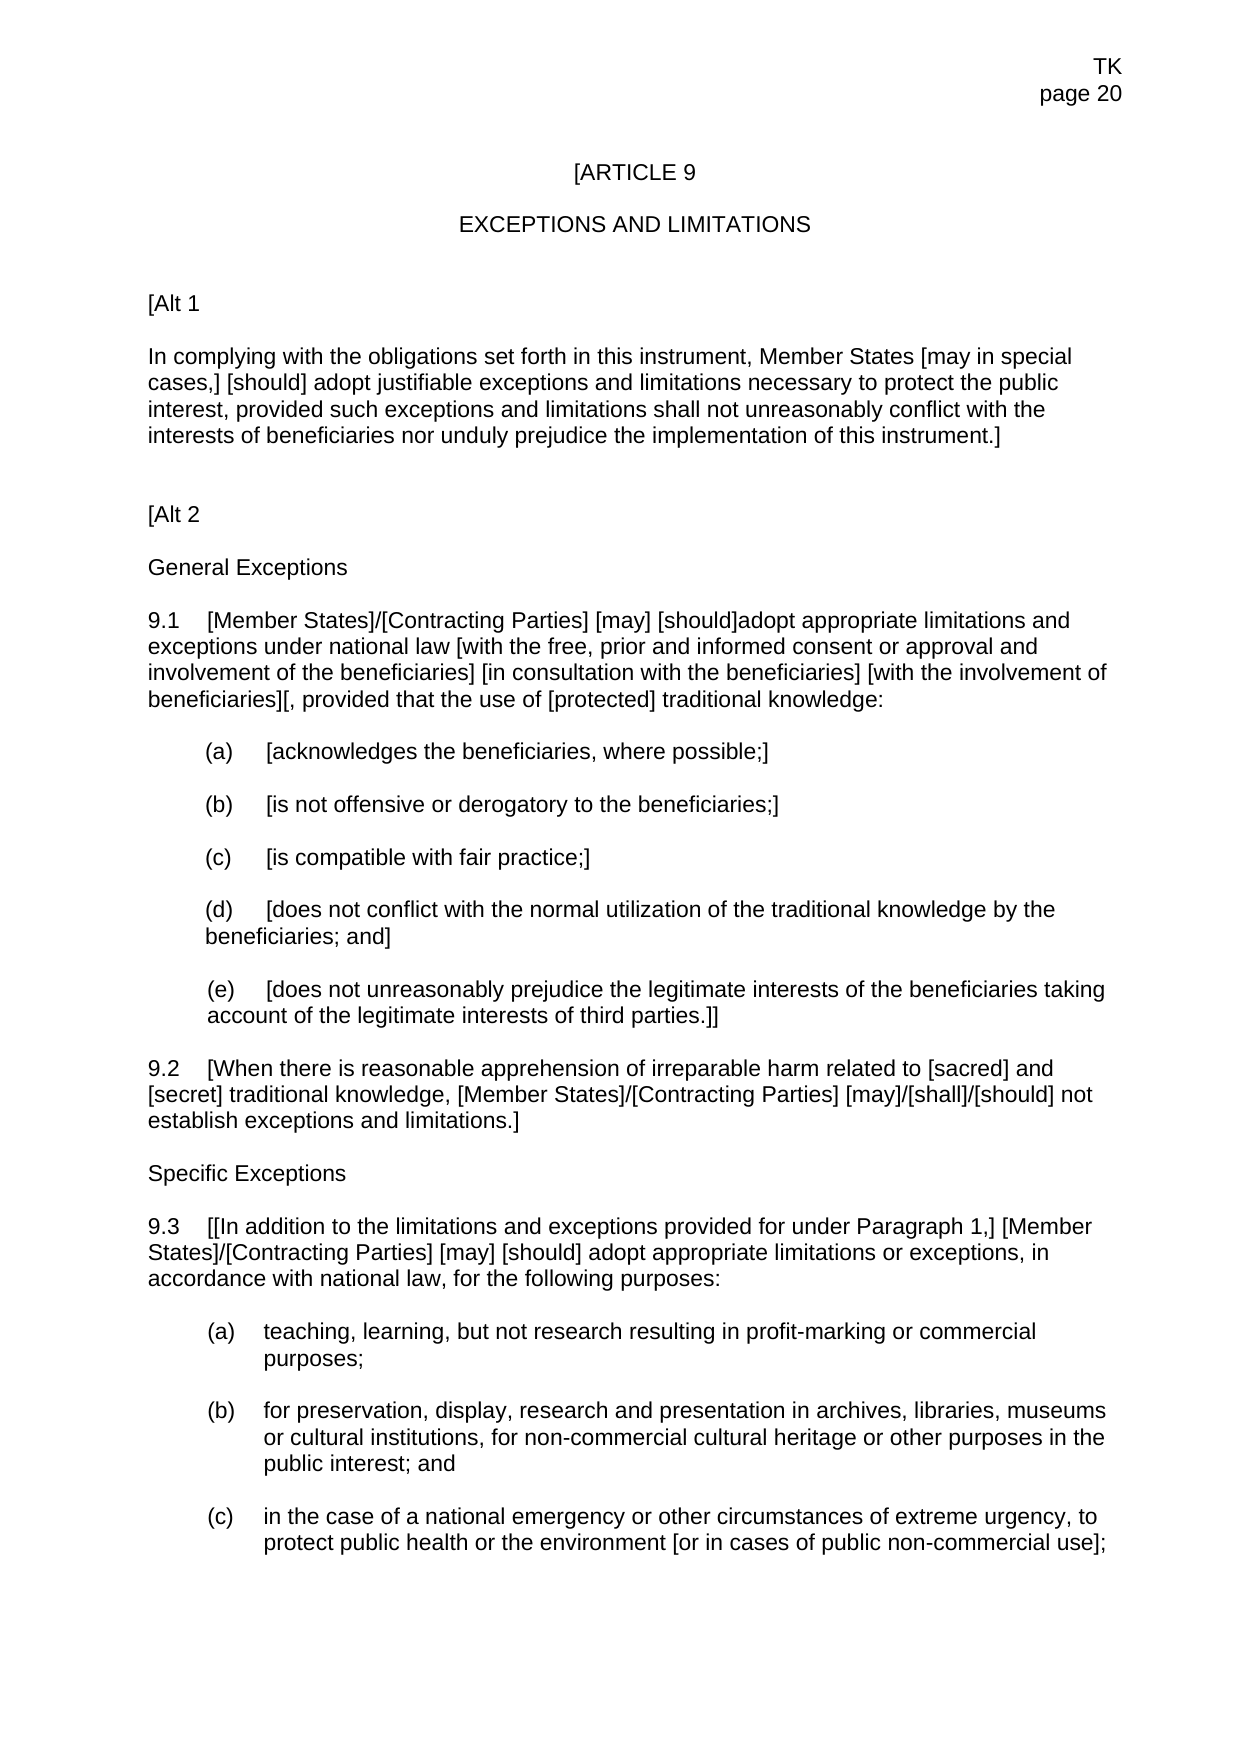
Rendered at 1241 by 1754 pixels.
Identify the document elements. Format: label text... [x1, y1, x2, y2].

text (d) [does not conflict with the normal utilization of the traditional knowledge by the beneficiaries; and] [205, 896, 1122, 949]
text 9.3 [[In addition to the limitations and exceptions provided for under Paragraph 1,] [Member States]/[Contracting Parties] [may] [should] adopt appropriate limitations or exceptions, in accordance with national law, for the following purposes: [148, 1213, 1122, 1292]
text 9.2 [When there is reasonable apprehension of irreparable harm related to [sacred] and [secret] traditional knowledge, [Member States]/[Contracting Parties] [may]/[shall]/[should] not establish exceptions and limitations.] [148, 1054, 1122, 1134]
text (b) [is not offensive or derogatory to the beneficiaries;] [205, 791, 1122, 817]
text General Exceptions [148, 554, 1122, 580]
text (b) for preservation, display, research and presentation in archives, libraries, museums or cultural institutions, for non-commercial cultural heritage or other purposes in the public interest; and [207, 1397, 1122, 1476]
text Specific Exceptions [148, 1160, 1122, 1186]
text (c) in the case of a national emergency or other circumstances of extreme urgency, to protect public health or the environment [or in cases of public non-commercial use]; [207, 1503, 1122, 1555]
text (c) [is compatible with fair practice;] [205, 844, 1122, 870]
text 9.1 [Member States]/[Contracting Parties] [may] [should]adopt appropriate limitations and exceptions under national law [with the free, prior and informed consent or approval and involvement of the beneficiaries] [in consultation with the beneficiaries] [with the involvement of beneficiaries][, provided that the use of [protected] traditional knowledge: [148, 607, 1122, 712]
text In complying with the obligations set forth in this instrument, Member States [may in special cases,] [should] adopt justifiable exceptions and limitations necessary to protect the public interest, provided such exceptions and limitations shall not unreasonably conflict with the interests of beneficiaries nor unduly prejudice the implementation of this instrument.] [148, 343, 1122, 448]
text [ARTICLE 9 [148, 158, 1122, 185]
text (e) [does not unreasonably prejudice the legitimate interests of the beneficiaries taking account of the legitimate interests of third parties.]] [207, 976, 1122, 1028]
text [Alt 2 [148, 501, 1122, 527]
text EXCEPTIONS AND LIMITATIONS [148, 211, 1122, 238]
text (a) [acknowledges the beneficiaries, where possible;] [205, 738, 1122, 765]
text (a) teaching, learning, but not research resulting in profit-marking or commercial purposes; [207, 1318, 1122, 1371]
text [Alt 1 [148, 290, 1122, 317]
